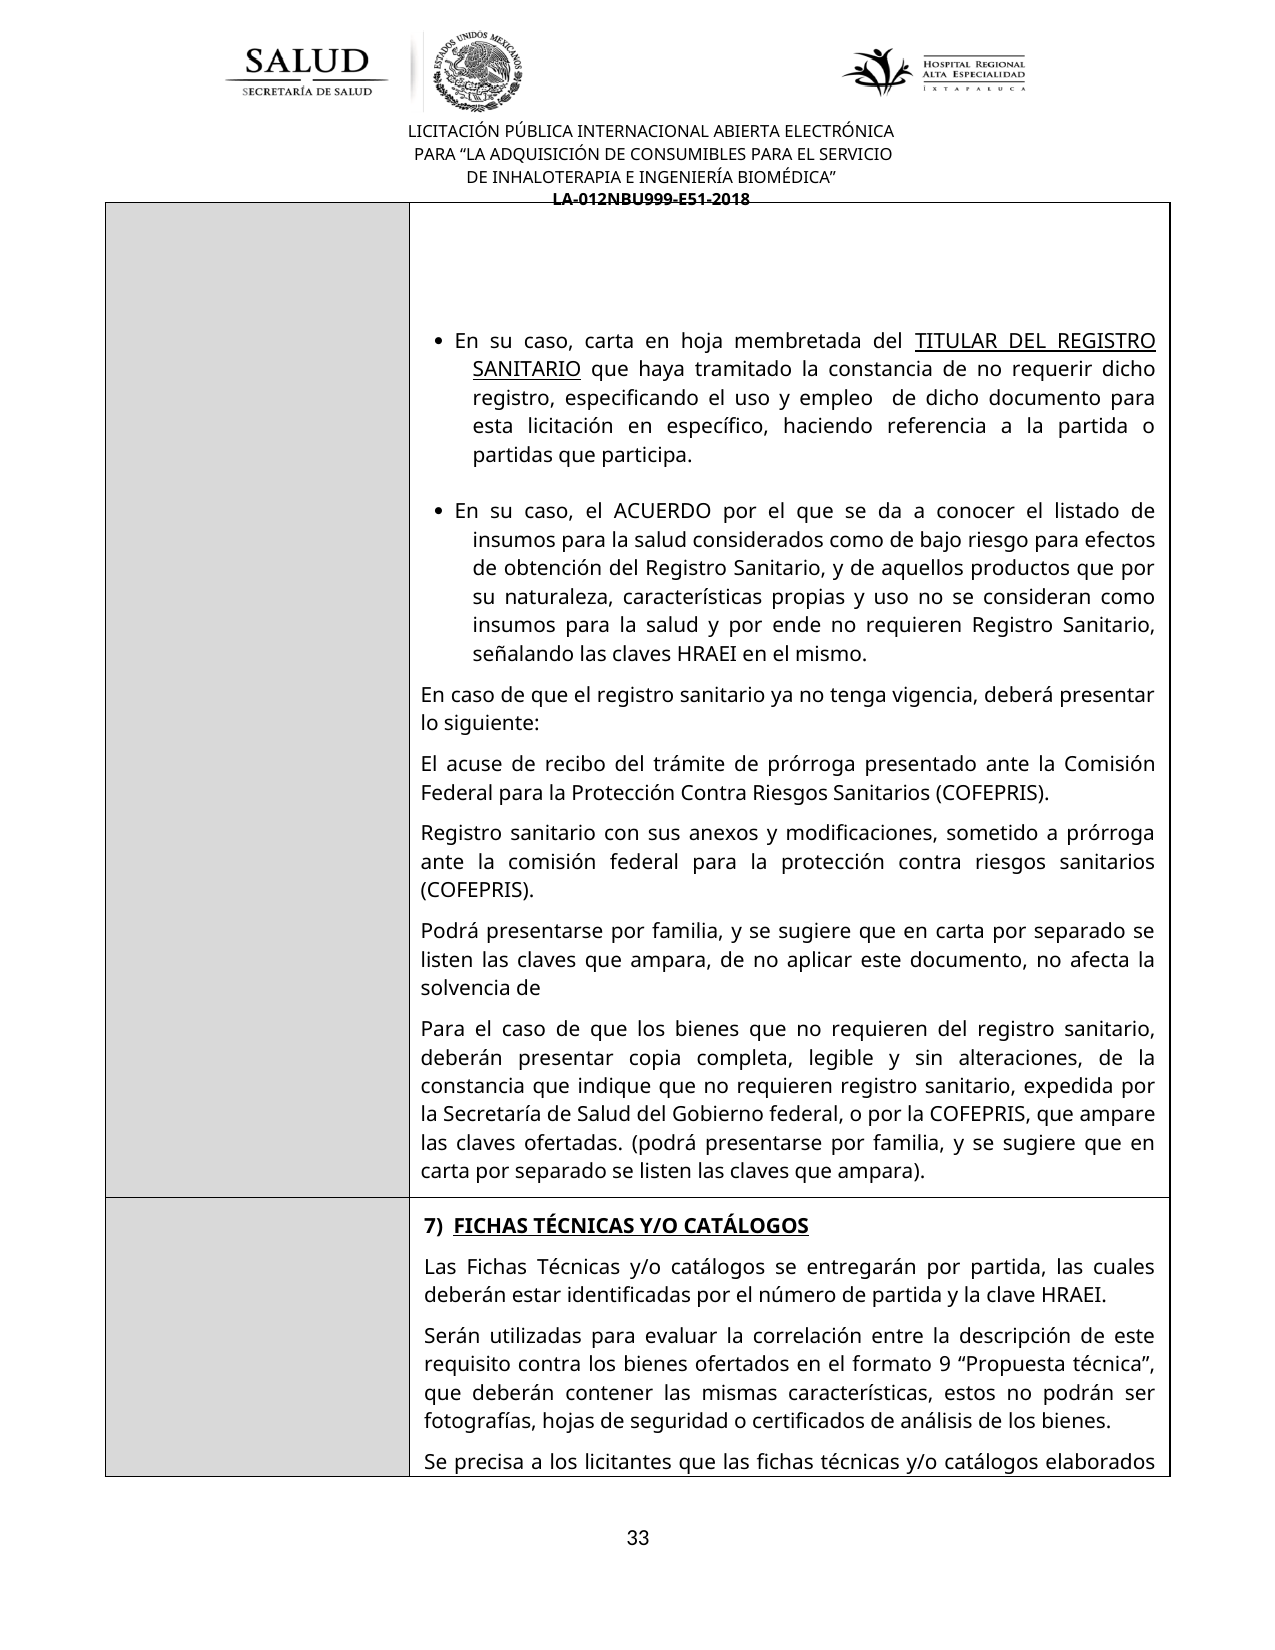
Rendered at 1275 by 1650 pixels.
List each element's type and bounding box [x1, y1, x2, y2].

table_cell [410, 203, 1169, 1197]
table_cell [106, 1198, 409, 1476]
table_cell [410, 1198, 1169, 1476]
